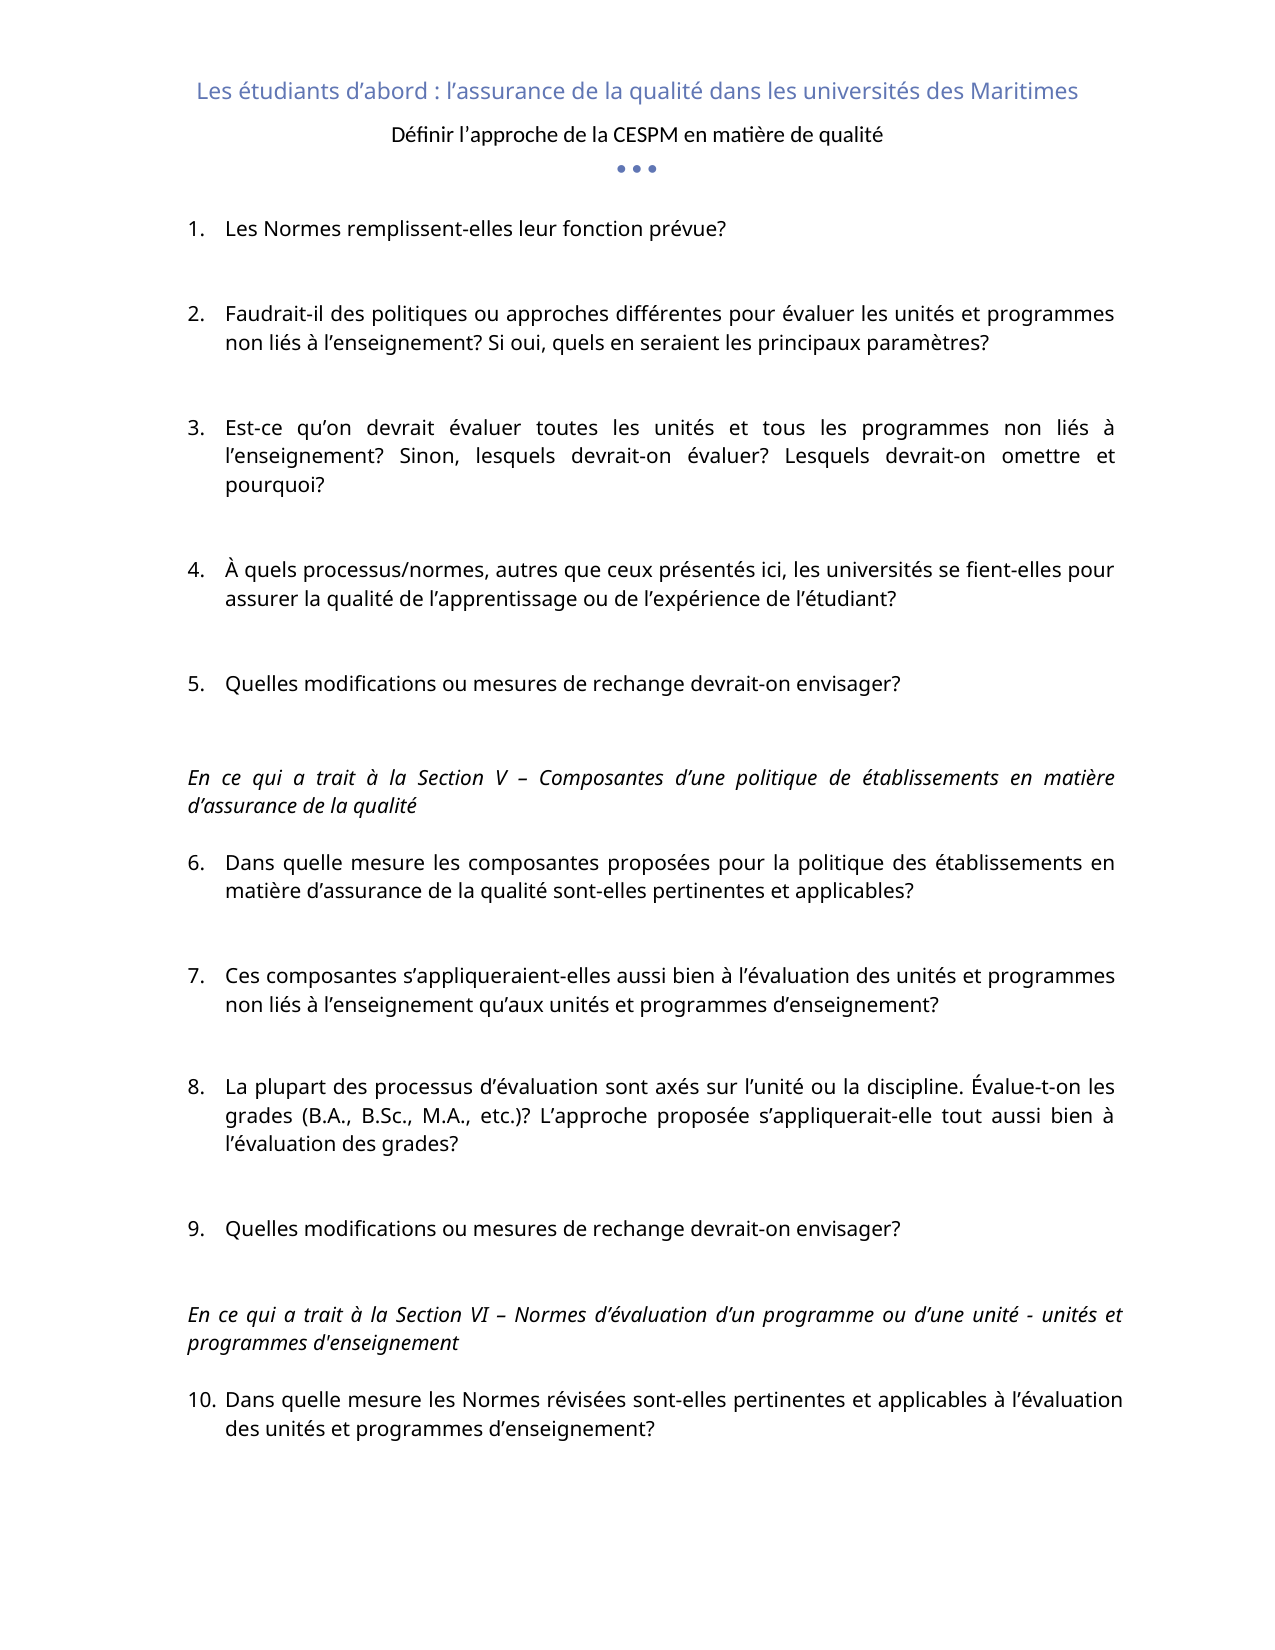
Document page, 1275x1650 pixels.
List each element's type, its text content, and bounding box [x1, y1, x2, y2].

text En ce qui a trait à la Section VI – Normes d’évaluation d’un programme ou d’une unité - unités et programmes d'enseignement [187, 1300, 1125, 1357]
list Quelles modifications ou mesures de rechange devrait-on envisager? [187, 1214, 1125, 1243]
list Dans quelle mesure les composantes proposées pour la politique des établissements en matière d’assurance de la qualité sont-elles pertinentes et applicables? [187, 848, 1116, 905]
list Faudrait-il des politiques ou approches différentes pour évaluer les unités et programmes non liés à l’enseignement? Si oui, quels en seraient les principaux paramètres? [187, 299, 1116, 356]
list À quels processus/normes, autres que ceux présentés ici, les universités se fient-elles pour assurer la qualité de l’apprentissage ou de l’expérience de l’étudiant? [187, 555, 1116, 612]
list Quelles modifications ou mesures de rechange devrait-on envisager? [187, 669, 1116, 697]
list En ce qui a trait à la Section V – Composantes d’une politique de établissements en matière d’assurance de la qualité [187, 763, 1116, 819]
list Est-ce qu’on devrait évaluer toutes les unités et tous les programmes non liés à l’enseignement? Sinon, lesquels devrait-on évaluer? Lesquels devrait-on omettre et pourquoi? [187, 413, 1116, 498]
list Les Normes remplissent-elles leur fonction prévue? [187, 214, 1116, 242]
list La plupart des processus d’évaluation sont axés sur l’unité ou la discipline. Évalue-t-on les grades (B.A., B.Sc., M.A., etc.)? L’approche proposée s’appliquerait-elle tout aussi bien à l’évaluation des grades? [187, 1072, 1116, 1158]
list Dans quelle mesure les Normes révisées sont-elles pertinentes et applicables à l’évaluation des unités et programmes d’enseignement? [187, 1385, 1125, 1442]
list Ces composantes s’appliqueraient-elles aussi bien à l’évaluation des unités et programmes non liés à l’enseignement qu’aux unités et programmes d’enseignement? [187, 962, 1116, 1018]
